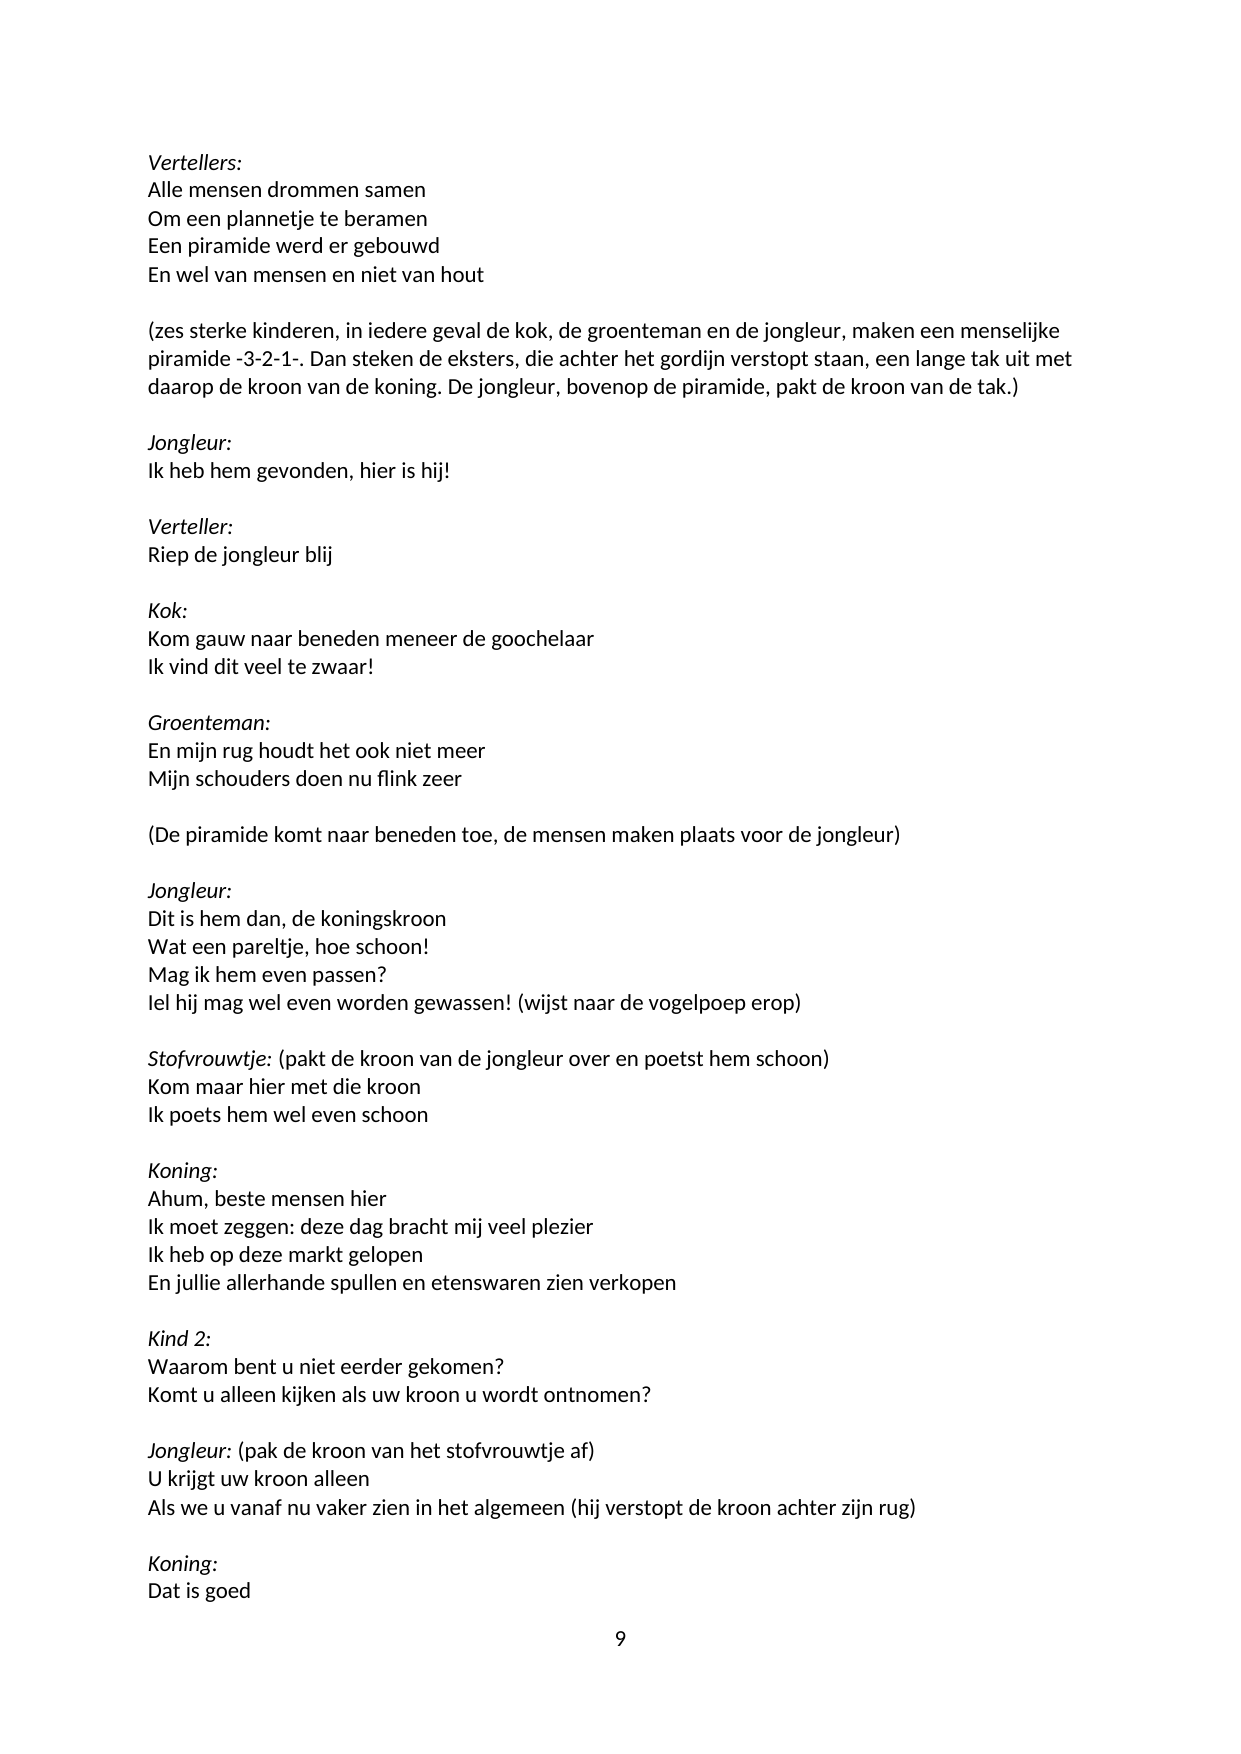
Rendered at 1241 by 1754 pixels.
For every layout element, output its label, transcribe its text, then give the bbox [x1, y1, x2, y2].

text Verteller: [148, 512, 1093, 540]
text Ahum, beste mensen hier [148, 1184, 1093, 1212]
text Ik poets hem wel even schoon [148, 1100, 1093, 1128]
text (De piramide komt naar beneden toe, de mensen maken plaats voor de jongleur) [148, 820, 1093, 848]
text Waarom bent u niet eerder gekomen? [148, 1352, 1093, 1381]
text Koning: [148, 1549, 1093, 1577]
text En wel van mensen en niet van hout [148, 260, 1093, 288]
text Om een plannetje te beramen [148, 204, 1093, 232]
text Stofvrouwtje: (pakt de kroon van de jongleur over en poetst hem schoon) [148, 1044, 1093, 1072]
text Mijn schouders doen nu flink zeer [148, 764, 1093, 792]
text Als we u vanaf nu vaker zien in het algemeen (hij verstopt de kroon achter zijn rug) [148, 1493, 1093, 1521]
text Kok: [148, 596, 1093, 624]
text Kind 2: [148, 1324, 1093, 1352]
text Iel hij mag wel even worden gewassen! (wijst naar de vogelpoep erop) [148, 988, 1093, 1016]
text Mag ik hem even passen? [148, 960, 1093, 988]
text Ik vind dit veel te zwaar! [148, 652, 1093, 680]
text Dit is hem dan, de koningskroon [148, 904, 1093, 932]
text Komt u alleen kijken als uw kroon u wordt ontnomen? [148, 1381, 1093, 1408]
text Kom maar hier met die kroon [148, 1072, 1093, 1100]
text Alle mensen drommen samen [148, 176, 1093, 204]
text Jongleur: (pak de kroon van het stofvrouwtje af) [148, 1437, 1093, 1464]
text Jongleur: [148, 428, 1093, 456]
text Jongleur: [148, 876, 1093, 904]
text Een piramide werd er gebouwd [148, 232, 1093, 260]
text Ik moet zeggen: deze dag bracht mij veel plezier [148, 1212, 1093, 1240]
text Wat een pareltje, hoe schoon! [148, 932, 1093, 960]
text En jullie allerhande spullen en etenswaren zien verkopen [148, 1268, 1093, 1296]
text Dat is goed [148, 1577, 1093, 1605]
text U krijgt uw kroon alleen [148, 1464, 1093, 1493]
text Koning: [148, 1156, 1093, 1184]
text Ik heb op deze markt gelopen [148, 1240, 1093, 1268]
text Ik heb hem gevonden, hier is hij! [148, 456, 1093, 484]
text En mijn rug houdt het ook niet meer [148, 736, 1093, 764]
text Kom gauw naar beneden meneer de goochelaar [148, 624, 1093, 652]
text Groenteman: [148, 708, 1093, 736]
text Vertellers: [148, 148, 1093, 176]
text Riep de jongleur blij [148, 540, 1093, 568]
text (zes sterke kinderen, in iedere geval de kok, de groenteman en de jongleur, maken een menselijke piramide -3-2-1-. Dan steken de eksters, die achter het gordijn verstopt staan, een lange tak uit met daarop de kroon van de koning. De jongleur, bovenop de piramide, pakt de kroon van de tak.) [148, 316, 1093, 400]
